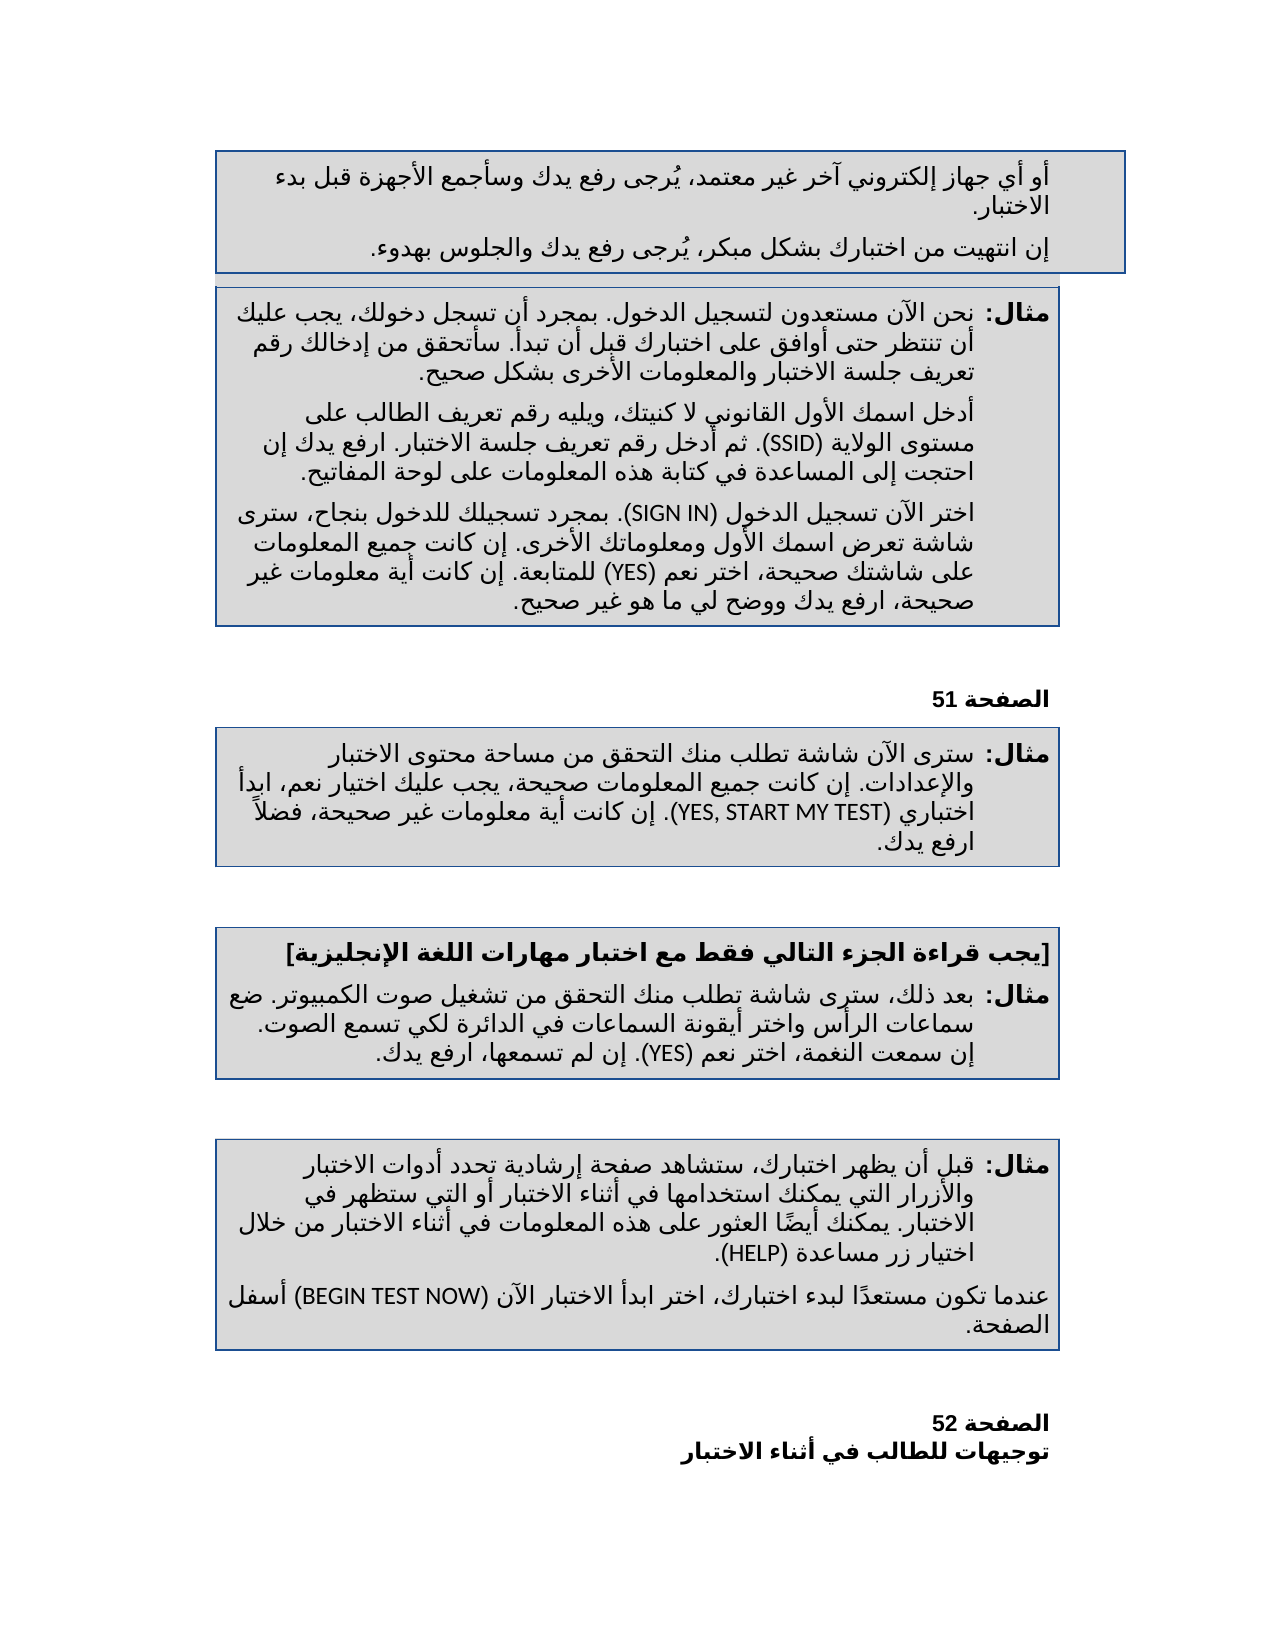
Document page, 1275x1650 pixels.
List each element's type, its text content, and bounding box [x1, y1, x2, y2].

text [يجب قراءة الجزء التالي فقط مع اختبار مهارات اللغة الإنجليزية] [217, 928, 1058, 968]
text اختر الآن تسجيل الدخول (SIGN IN). بمجرد تسجيلك للدخول بنجاح، سترى شاشة تعرض اسمك الأول ومعلوماتك الأخرى. إن كانت جميع المعلومات على شاشتك صحيحة، اختر نعم (YES) للمتابعة. إن كانت أية معلومات غير صحيحة، ارفع يدك ووضح لي ما هو غير صحيح. [217, 486, 1058, 625]
text مثال: سترى الآن شاشة تطلب منك التحقق من مساحة محتوى الاختبار والإعدادات. إن كانت جميع المعلومات صحيحة، يجب عليك اختيار نعم، ابدأ اختباري (YES, START MY TEST). إن كانت أية معلومات غير صحيحة، فضلاً ارفع يدك. [217, 728, 1058, 866]
text مثال: نحن الآن مستعدون لتسجيل الدخول. بمجرد أن تسجل دخولك، يجب عليك أن تنتظر حتى أوافق على اختبارك قبل أن تبدأ. سأتحقق من إدخالك رقم تعريف جلسة الاختبار والمعلومات الأخرى بشكل صحيح. [217, 288, 1058, 386]
text الصفحة 52 [150, 1410, 1050, 1436]
text مثال: بعد ذلك، سترى شاشة تطلب منك التحقق من تشغيل صوت الكمبيوتر. ضع سماعات الرأس واختر أيقونة السماعات في الدائرة لكي تسمع الصوت. إن سمعت النغمة، اختر نعم (YES). إن لم تسمعها، ارفع يدك. [217, 968, 1058, 1078]
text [217, 152, 1124, 220]
text مثال: قبل أن يظهر اختبارك، ستشاهد صفحة إرشادية تحدد أدوات الاختبار والأزرار التي يمكنك استخدامها في أثناء الاختبار أو التي ستظهر في الاختبار. يمكنك أيضًا العثور على هذه المعلومات في أثناء الاختبار من خلال اختيار زر مساعدة (HELP). [217, 1140, 1058, 1267]
text الصفحة 51 [150, 686, 1050, 712]
text عندما تكون مستعدًا لبدء اختبارك، اختر ابدأ الاختبار الآن (BEGIN TEST NOW) أسفل الصفحة. [217, 1268, 1058, 1349]
text توجيهات للطالب في أثناء الاختبار [150, 1438, 1050, 1464]
text أدخل اسمك الأول القانوني لا كنيتك، ويليه رقم تعريف الطالب على مستوى الولاية (SSID). ثم أدخل رقم تعريف جلسة الاختبار. ارفع يدك إن احتجت إلى المساعدة في كتابة هذه المعلومات على لوحة المفاتيح. [217, 386, 1058, 486]
text إن انتهيت من اختبارك بشكل مبكر، يُرجى رفع يدك والجلوس بهدوء. [217, 221, 1124, 272]
